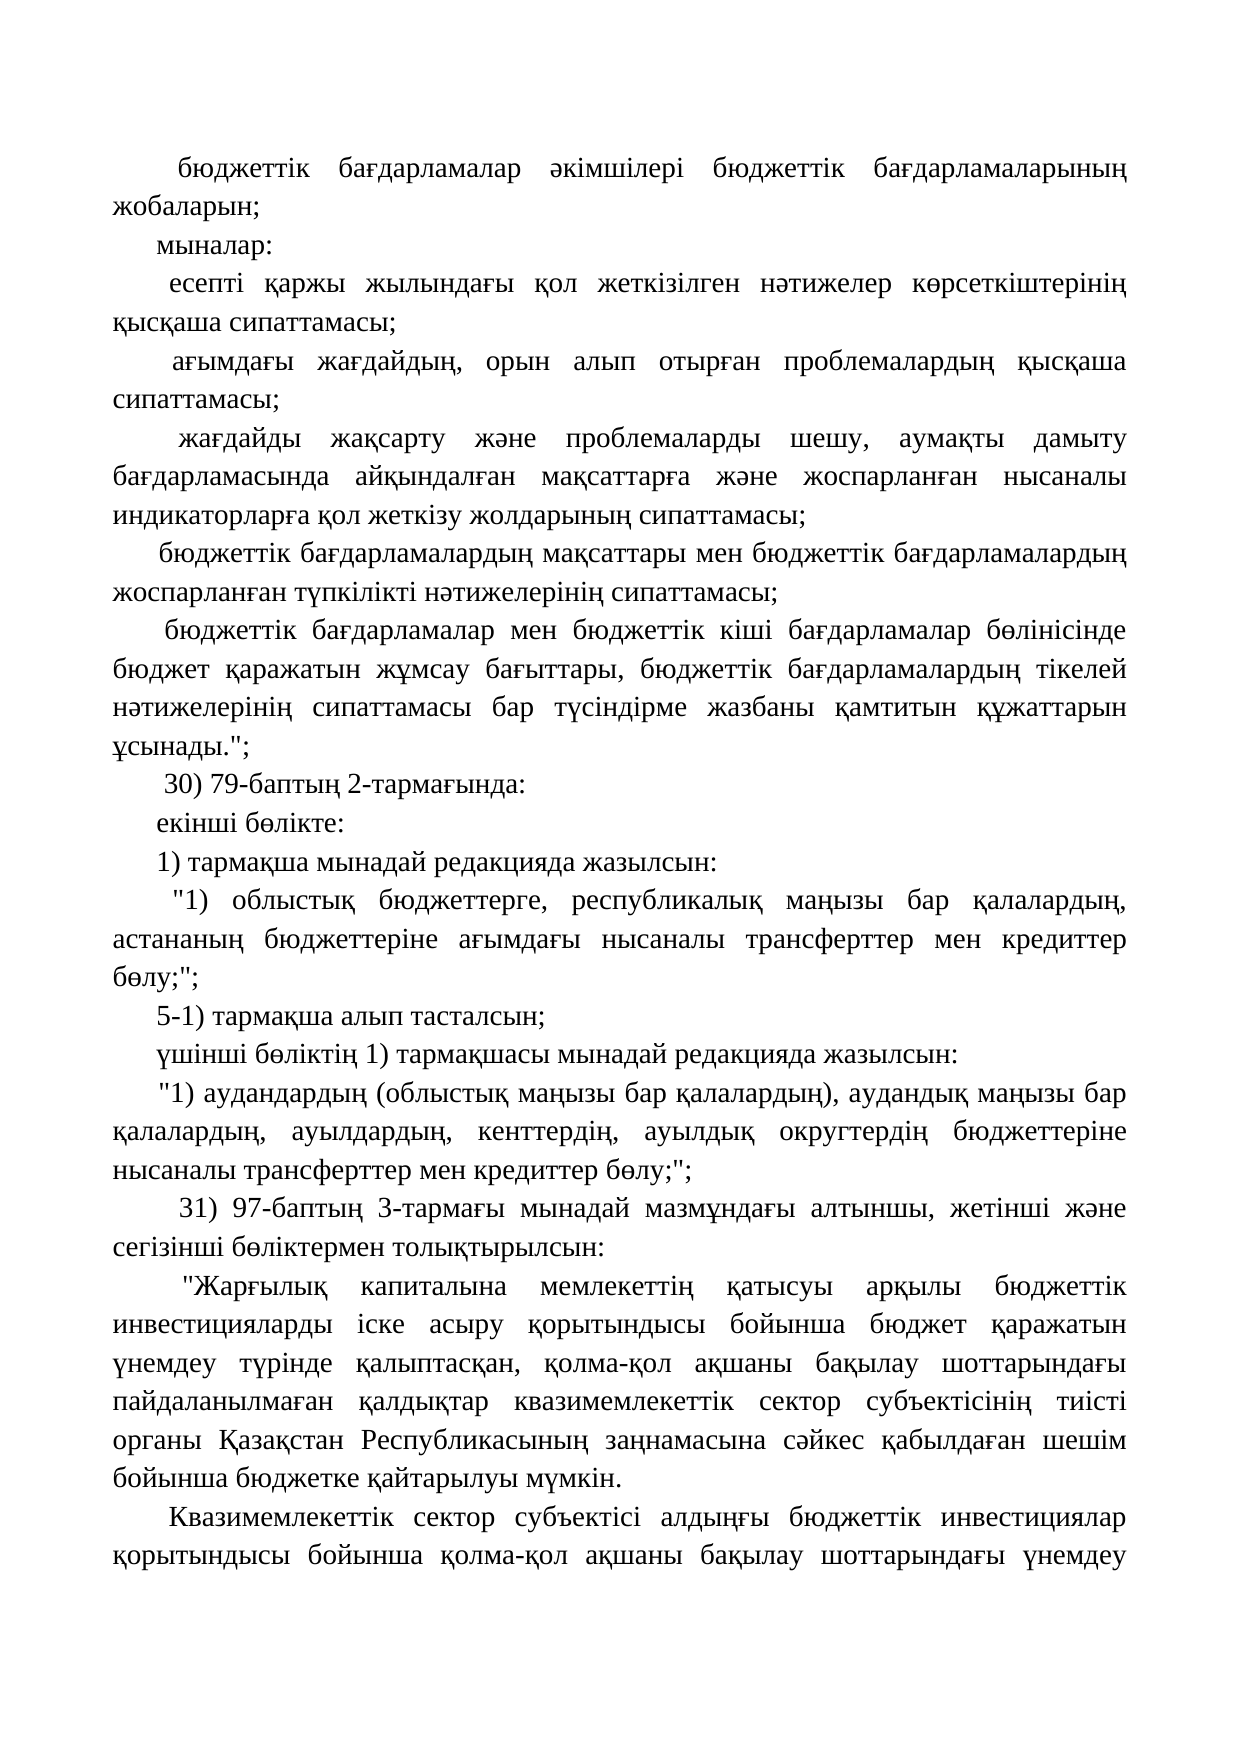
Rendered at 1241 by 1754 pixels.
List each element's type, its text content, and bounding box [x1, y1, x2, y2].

text есепті қаржы жылындағы қол жеткізілген нәтижелер көрсеткіштерінің қысқаша сипаттамасы; [112, 266, 1128, 338]
text 5-1) тармақша алып тасталсын; [112, 998, 1128, 1031]
text 1) тармақша мынадай редакцияда жазылсын: [112, 844, 1128, 877]
text үшінші бөліктің 1) тармақшасы мынадай редакцияда жазылсын: [112, 1036, 1128, 1070]
text 31) 97-баптың 3-тармағы мынадай мазмұндағы алтыншы, жетінші және сегізінші бөліктермен толықтырылсын: [112, 1191, 1128, 1263]
text ағымдағы жағдайдың, орын алып отырған проблемалардың қысқаша сипаттамасы; [112, 343, 1128, 415]
text екінші бөлікте: [112, 805, 1128, 839]
text "1) облыстық бюджеттерге, республикалық маңызы бар қалалардың, астананың бюджеттеріне ағымдағы нысаналы трансферттер мен кредиттер бөлу;"; [112, 882, 1128, 993]
text жағдайды жақсарту және проблемаларды шешу, аумақты дамыту бағдарламасында айқындалған мақсаттарға және жоспарланған нысаналы индикаторларға қол жеткізу жолдарының сипаттамасы; [112, 420, 1128, 530]
text "1) аудандардың (облыстық маңызы бар қалалардың), аудандық маңызы бар қалалардың, ауылдардың, кенттердің, ауылдық округтердің бюджеттеріне нысаналы трансферттер мен кредиттер бөлу;"; [112, 1075, 1128, 1186]
text бюджеттік бағдарламалардың мақсаттары мен бюджеттік бағдарламалардың жоспарланған түпкілікті нәтижелерінің сипаттамасы; [112, 535, 1128, 607]
text 30) 79-баптың 2-тармағында: [112, 767, 1128, 800]
text мыналар: [112, 227, 1128, 261]
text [112, 1499, 1128, 1571]
text "Жарғылық капиталына мемлекеттің қатысуы арқылы бюджеттік инвестицияларды іске асыру қорытындысы бойынша бюджет қаражатын үнемдеу түрінде қалыптасқан, қолма-қол ақшаны бақылау шоттарындағы пайдаланылмаған қалдықтар квазимемлекеттік сектор субъектісінің тиісті органы Қазақстан Республикасының заңнамасына сәйкес қабылдаған шешім бойынша бюджетке қайтарылуы мүмкін. [112, 1268, 1128, 1494]
text бюджеттік бағдарламалар мен бюджеттік кіші бағдарламалар бөлінісінде бюджет қаражатын жұмсау бағыттары, бюджеттік бағдарламалардың тікелей нәтижелерінің сипаттамасы бар түсіндірме жазбаны қамтитын құжаттарын ұсынады."; [112, 612, 1128, 762]
text бюджеттік бағдарламалар әкімшілері бюджеттік бағдарламаларының жобаларын; [112, 150, 1128, 222]
